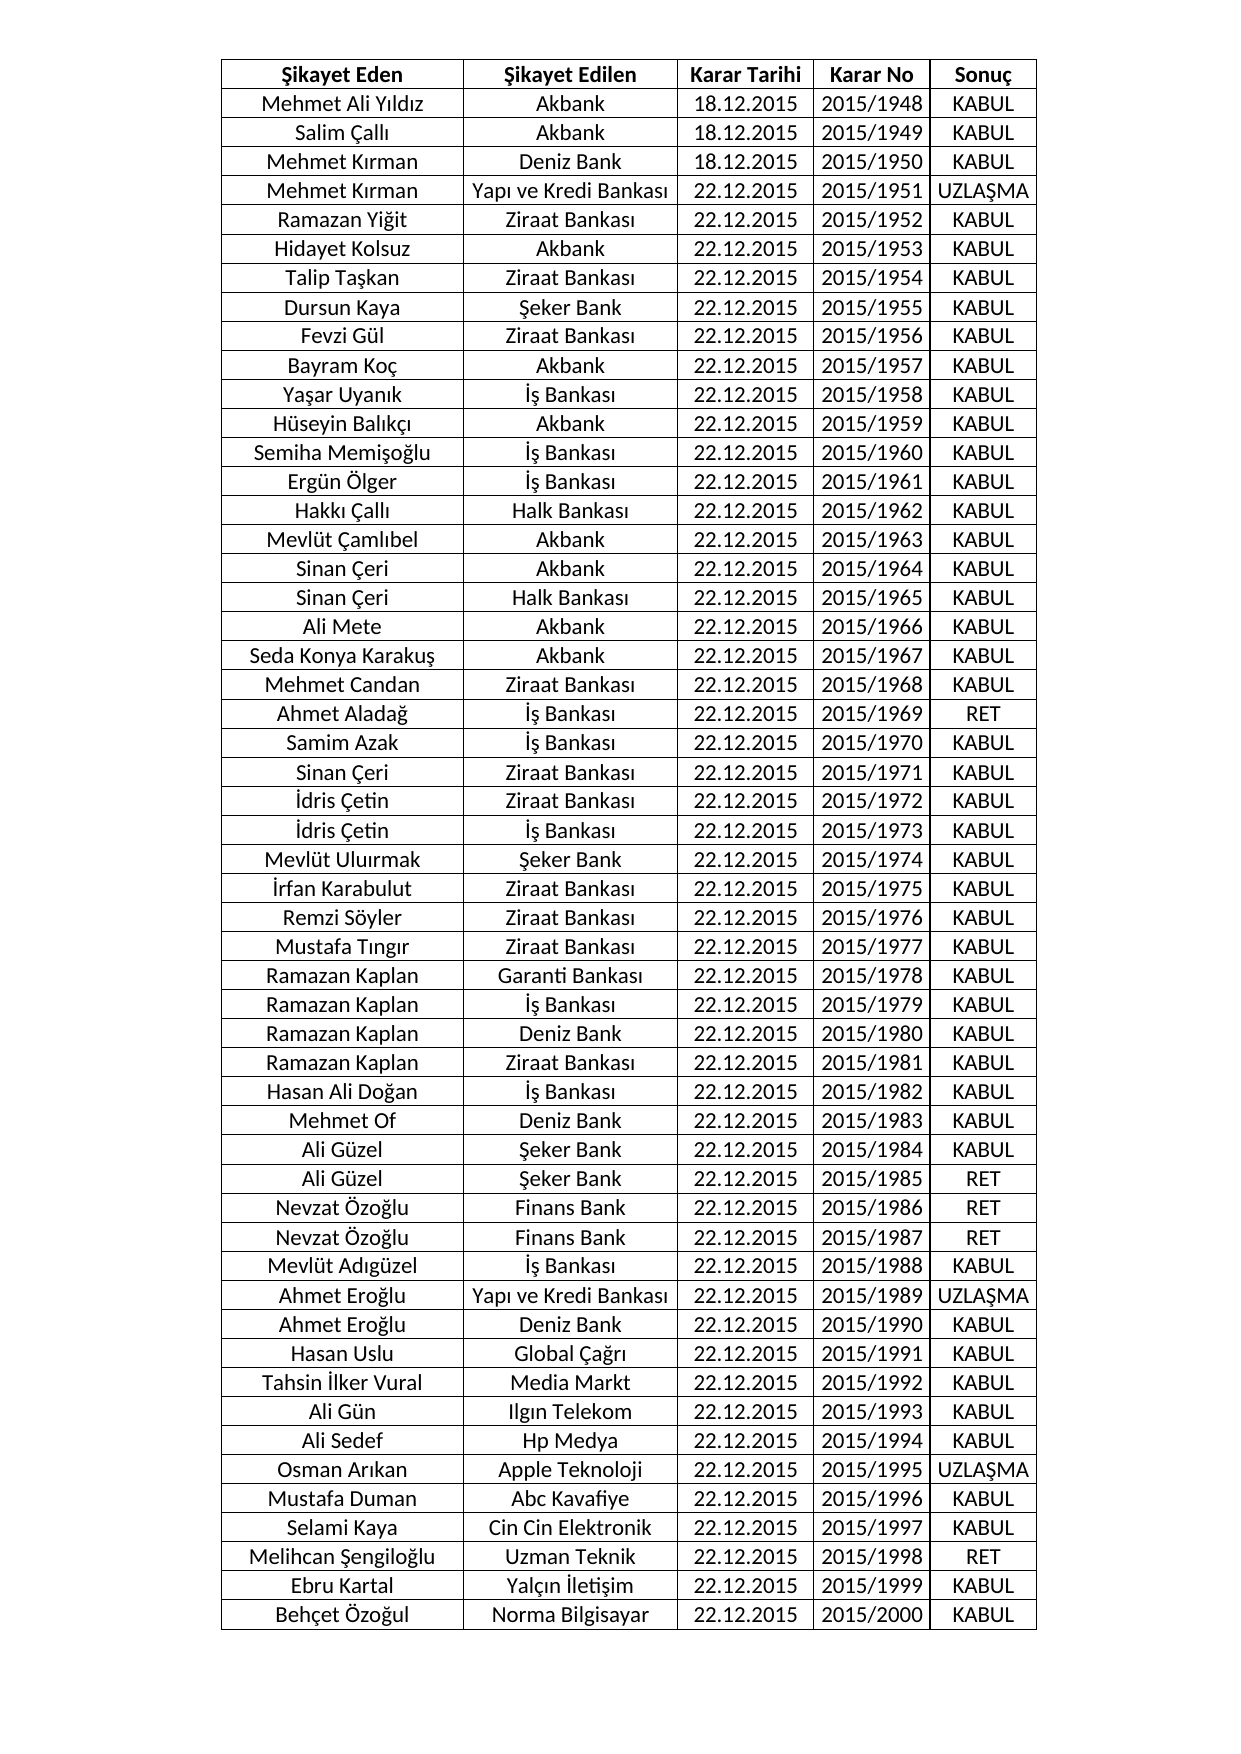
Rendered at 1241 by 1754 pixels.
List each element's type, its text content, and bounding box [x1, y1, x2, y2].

table_cell 2015/1967 [814, 641, 929, 669]
table_cell Global Çağrı [464, 1339, 677, 1367]
table_cell 2015/1954 [814, 264, 929, 292]
table_cell Dursun Kaya [222, 293, 463, 321]
table_cell Ziraat Bankası [464, 903, 677, 931]
table_cell 22.12.2015 [678, 932, 813, 960]
table_cell Salim Çallı [222, 118, 463, 146]
table_cell UZLAŞMA [931, 1455, 1036, 1483]
table_cell 22.12.2015 [678, 467, 813, 495]
table_cell İş Bankası [464, 380, 677, 408]
table_cell KABUL [931, 525, 1036, 553]
table_cell Ali Mete [222, 612, 463, 640]
table_cell 22.12.2015 [678, 380, 813, 408]
table_cell Uzman Teknik [464, 1542, 677, 1570]
table_cell 22.12.2015 [678, 1426, 813, 1454]
table_cell Akbank [464, 641, 677, 669]
table_cell 22.12.2015 [678, 1194, 813, 1222]
table_cell Ilgın Telekom [464, 1397, 677, 1425]
table_cell 22.12.2015 [678, 961, 813, 989]
table_cell 22.12.2015 [678, 351, 813, 379]
table_cell KABUL [931, 118, 1036, 146]
table_cell KABUL [931, 1397, 1036, 1425]
table_cell Mehmet Kırman [222, 147, 463, 175]
table_cell KABUL [931, 1019, 1036, 1047]
table_cell KABUL [931, 1077, 1036, 1105]
table_cell 2015/1992 [814, 1368, 929, 1396]
table_cell 2015/1995 [814, 1455, 929, 1483]
table_cell 22.12.2015 [678, 176, 813, 204]
table_cell KABUL [931, 496, 1036, 524]
table_cell Deniz Bank [464, 1310, 677, 1338]
table_cell Şeker Bank [464, 293, 677, 321]
table_cell 2015/1960 [814, 438, 929, 466]
table_cell 22.12.2015 [678, 1368, 813, 1396]
table_cell 22.12.2015 [678, 1106, 813, 1134]
table_cell Akbank [464, 525, 677, 553]
table_cell 2015/1973 [814, 816, 929, 844]
table_cell Halk Bankası [464, 583, 677, 611]
table_cell 2015/1985 [814, 1165, 929, 1192]
table_cell Şeker Bank [464, 1165, 677, 1192]
table_cell Apple Teknoloji [464, 1455, 677, 1483]
table_cell 2015/1991 [814, 1339, 929, 1367]
table_cell 2015/1978 [814, 961, 929, 989]
table_cell Osman Arıkan [222, 1455, 463, 1483]
table_cell İş Bankası [464, 816, 677, 844]
table_cell 22.12.2015 [678, 554, 813, 582]
table_cell 2015/1975 [814, 874, 929, 902]
table_cell KABUL [931, 1426, 1036, 1454]
table_cell 2015/1998 [814, 1542, 929, 1570]
table_cell 2015/1977 [814, 932, 929, 960]
table_cell Ziraat Bankası [464, 787, 677, 815]
table_cell RET [931, 1194, 1036, 1222]
table_cell Seda Konya Karakuş [222, 641, 463, 669]
table_cell Nevzat Özoğlu [222, 1194, 463, 1222]
table_cell RET [931, 1165, 1036, 1192]
table_cell İş Bankası [464, 700, 677, 727]
table_cell 22.12.2015 [678, 293, 813, 321]
table_cell Hüseyin Balıkçı [222, 409, 463, 437]
table_cell 22.12.2015 [678, 1455, 813, 1483]
table_cell 22.12.2015 [678, 1600, 813, 1628]
table_cell 22.12.2015 [678, 1223, 813, 1251]
table_cell 2015/1965 [814, 583, 929, 611]
table_cell KABUL [931, 1339, 1036, 1367]
table_cell 2015/1951 [814, 176, 929, 204]
table_cell Ahmet Eroğlu [222, 1281, 463, 1309]
table_cell Yapı ve Kredi Bankası [464, 176, 677, 204]
table_cell 22.12.2015 [678, 1165, 813, 1192]
table_cell 2015/1969 [814, 700, 929, 727]
table_cell 2015/1961 [814, 467, 929, 495]
table_cell İş Bankası [464, 729, 677, 757]
table_cell 22.12.2015 [678, 583, 813, 611]
table_cell Mevlüt Adıgüzel [222, 1252, 463, 1280]
table_cell KABUL [931, 1252, 1036, 1280]
table_cell Şikayet Edilen [464, 60, 677, 88]
table_cell 22.12.2015 [678, 205, 813, 233]
table_cell KABUL [931, 147, 1036, 175]
table_cell 2015/1982 [814, 1077, 929, 1105]
table_cell 2015/1990 [814, 1310, 929, 1338]
table_cell Mevlüt Çamlıbel [222, 525, 463, 553]
table_cell 2015/1963 [814, 525, 929, 553]
table_cell Tahsin İlker Vural [222, 1368, 463, 1396]
table_cell 22.12.2015 [678, 990, 813, 1018]
table_cell 2015/1999 [814, 1571, 929, 1599]
table_cell Akbank [464, 612, 677, 640]
table_cell Ali Güzel [222, 1135, 463, 1163]
table_cell Sinan Çeri [222, 554, 463, 582]
table_cell 2015/1964 [814, 554, 929, 582]
table_cell Mustafa Tıngır [222, 932, 463, 960]
table_cell Mehmet Candan [222, 670, 463, 698]
table_cell KABUL [931, 1048, 1036, 1076]
table_cell 22.12.2015 [678, 235, 813, 262]
table_cell Yaşar Uyanık [222, 380, 463, 408]
table_cell 2015/1983 [814, 1106, 929, 1134]
table_cell Akbank [464, 351, 677, 379]
table_cell İrfan Karabulut [222, 874, 463, 902]
table_cell KABUL [931, 990, 1036, 1018]
table_cell 2015/1993 [814, 1397, 929, 1425]
table_cell KABUL [931, 89, 1036, 117]
table_cell 18.12.2015 [678, 89, 813, 117]
table_cell 2015/1968 [814, 670, 929, 698]
table_cell 2015/1984 [814, 1135, 929, 1163]
table_cell 2015/1996 [814, 1484, 929, 1512]
table_cell 22.12.2015 [678, 409, 813, 437]
table_cell 22.12.2015 [678, 903, 813, 931]
table_cell 2015/1979 [814, 990, 929, 1018]
table_cell Ramazan Yiğit [222, 205, 463, 233]
table_cell Fevzi Gül [222, 322, 463, 350]
table_cell KABUL [931, 205, 1036, 233]
table_cell 22.12.2015 [678, 612, 813, 640]
table_cell Sinan Çeri [222, 583, 463, 611]
table_cell Ziraat Bankası [464, 322, 677, 350]
table_cell Akbank [464, 554, 677, 582]
table_cell 2015/1988 [814, 1252, 929, 1280]
table_cell 22.12.2015 [678, 700, 813, 727]
table_cell Ziraat Bankası [464, 264, 677, 292]
table_cell KABUL [931, 380, 1036, 408]
table_cell Hasan Uslu [222, 1339, 463, 1367]
table_cell Akbank [464, 89, 677, 117]
table_cell KABUL [931, 1310, 1036, 1338]
table_cell 22.12.2015 [678, 1077, 813, 1105]
table_cell 2015/1997 [814, 1513, 929, 1541]
table_cell 2015/1972 [814, 787, 929, 815]
table_cell KABUL [931, 467, 1036, 495]
table_cell 18.12.2015 [678, 118, 813, 146]
table_cell UZLAŞMA [931, 1281, 1036, 1309]
table_cell 22.12.2015 [678, 496, 813, 524]
table_cell Talip Taşkan [222, 264, 463, 292]
table_cell KABUL [931, 961, 1036, 989]
table_cell KABUL [931, 322, 1036, 350]
table_cell 22.12.2015 [678, 758, 813, 786]
table_cell 22.12.2015 [678, 787, 813, 815]
table_cell 22.12.2015 [678, 1397, 813, 1425]
table_cell 2015/1953 [814, 235, 929, 262]
table_cell KABUL [931, 612, 1036, 640]
table_cell Norma Bilgisayar [464, 1600, 677, 1628]
table_cell 2015/1958 [814, 380, 929, 408]
table_cell KABUL [931, 874, 1036, 902]
table_cell Ergün Ölger [222, 467, 463, 495]
table_cell Karar No [814, 60, 929, 88]
table_cell İş Bankası [464, 438, 677, 466]
table_cell Akbank [464, 235, 677, 262]
table_cell 2015/1970 [814, 729, 929, 757]
table_cell KABUL [931, 351, 1036, 379]
table_cell İdris Çetin [222, 787, 463, 815]
table_cell Halk Bankası [464, 496, 677, 524]
table_cell KABUL [931, 816, 1036, 844]
table_cell Selami Kaya [222, 1513, 463, 1541]
table_cell KABUL [931, 235, 1036, 262]
table_cell KABUL [931, 264, 1036, 292]
table_cell KABUL [931, 1600, 1036, 1628]
table_cell Ziraat Bankası [464, 874, 677, 902]
table_cell Ali Sedef [222, 1426, 463, 1454]
table_cell KABUL [931, 1135, 1036, 1163]
table_cell 2015/1950 [814, 147, 929, 175]
table_cell 22.12.2015 [678, 1135, 813, 1163]
table_cell 22.12.2015 [678, 874, 813, 902]
table_cell İş Bankası [464, 467, 677, 495]
table_cell İş Bankası [464, 1077, 677, 1105]
table_cell 22.12.2015 [678, 1571, 813, 1599]
table_cell Deniz Bank [464, 1106, 677, 1134]
table_cell 2015/1952 [814, 205, 929, 233]
table_cell Yalçın İletişim [464, 1571, 677, 1599]
table_cell Bayram Koç [222, 351, 463, 379]
table_cell Sinan Çeri [222, 758, 463, 786]
table_cell Şikayet Eden [222, 60, 463, 88]
table_cell 22.12.2015 [678, 729, 813, 757]
table_cell KABUL [931, 409, 1036, 437]
table_cell Ahmet Eroğlu [222, 1310, 463, 1338]
table_cell Finans Bank [464, 1194, 677, 1222]
table_cell KABUL [931, 729, 1036, 757]
table_cell 22.12.2015 [678, 1252, 813, 1280]
table_cell 22.12.2015 [678, 1513, 813, 1541]
table_cell Ziraat Bankası [464, 670, 677, 698]
table_cell KABUL [931, 1484, 1036, 1512]
table_cell Abc Kavafiye [464, 1484, 677, 1512]
table_cell 22.12.2015 [678, 438, 813, 466]
table_cell KABUL [931, 932, 1036, 960]
table_cell Hakkı Çallı [222, 496, 463, 524]
table_cell Ramazan Kaplan [222, 990, 463, 1018]
table_cell 2015/1962 [814, 496, 929, 524]
table_cell KABUL [931, 758, 1036, 786]
table_cell 2015/1959 [814, 409, 929, 437]
table_cell Mehmet Ali Yıldız [222, 89, 463, 117]
table_cell 22.12.2015 [678, 641, 813, 669]
table_cell Hp Medya [464, 1426, 677, 1454]
table_cell 22.12.2015 [678, 670, 813, 698]
table_cell Ebru Kartal [222, 1571, 463, 1599]
table_cell Deniz Bank [464, 1019, 677, 1047]
table_cell KABUL [931, 641, 1036, 669]
table_cell 22.12.2015 [678, 525, 813, 553]
table_cell Yapı ve Kredi Bankası [464, 1281, 677, 1309]
table_cell Şeker Bank [464, 845, 677, 873]
table_cell 2015/1971 [814, 758, 929, 786]
table_cell Akbank [464, 118, 677, 146]
table_cell Şeker Bank [464, 1135, 677, 1163]
table_cell KABUL [931, 787, 1036, 815]
table_cell Melihcan Şengiloğlu [222, 1542, 463, 1570]
table_cell Samim Azak [222, 729, 463, 757]
table_cell 2015/1986 [814, 1194, 929, 1222]
table_cell 22.12.2015 [678, 1339, 813, 1367]
table_cell 22.12.2015 [678, 1281, 813, 1309]
table_cell Ramazan Kaplan [222, 961, 463, 989]
table_cell Ziraat Bankası [464, 1048, 677, 1076]
table_cell 2015/2000 [814, 1600, 929, 1628]
table_cell İş Bankası [464, 990, 677, 1018]
table_cell KABUL [931, 293, 1036, 321]
table_cell Ziraat Bankası [464, 932, 677, 960]
table_cell RET [931, 1542, 1036, 1570]
table_cell Media Markt [464, 1368, 677, 1396]
table_cell RET [931, 1223, 1036, 1251]
table_cell 2015/1955 [814, 293, 929, 321]
table_cell Nevzat Özoğlu [222, 1223, 463, 1251]
table_cell Sonuç [931, 60, 1036, 88]
table_cell Mevlüt Uluırmak [222, 845, 463, 873]
table_cell 2015/1981 [814, 1048, 929, 1076]
table_cell UZLAŞMA [931, 176, 1036, 204]
table_cell 2015/1966 [814, 612, 929, 640]
table_cell KABUL [931, 903, 1036, 931]
table_cell 22.12.2015 [678, 264, 813, 292]
table_cell 2015/1948 [814, 89, 929, 117]
table_cell 2015/1974 [814, 845, 929, 873]
table_cell Mehmet Kırman [222, 176, 463, 204]
table_cell KABUL [931, 670, 1036, 698]
table_cell 22.12.2015 [678, 845, 813, 873]
table_cell 18.12.2015 [678, 147, 813, 175]
table_cell Hasan Ali Doğan [222, 1077, 463, 1105]
table_cell 22.12.2015 [678, 816, 813, 844]
table_cell 2015/1989 [814, 1281, 929, 1309]
table_cell 22.12.2015 [678, 1310, 813, 1338]
table_cell 22.12.2015 [678, 1484, 813, 1512]
table_cell 2015/1957 [814, 351, 929, 379]
table_cell Ali Güzel [222, 1165, 463, 1192]
table_cell Ahmet Aladağ [222, 700, 463, 727]
table_cell 22.12.2015 [678, 1019, 813, 1047]
table_cell KABUL [931, 438, 1036, 466]
table_cell 2015/1994 [814, 1426, 929, 1454]
table_cell 2015/1949 [814, 118, 929, 146]
table_cell 2015/1976 [814, 903, 929, 931]
table_cell KABUL [931, 1106, 1036, 1134]
table_cell İdris Çetin [222, 816, 463, 844]
table_cell Deniz Bank [464, 147, 677, 175]
table_cell Mehmet Of [222, 1106, 463, 1134]
table_cell Hidayet Kolsuz [222, 235, 463, 262]
table_cell İş Bankası [464, 1252, 677, 1280]
table_cell 22.12.2015 [678, 322, 813, 350]
table_cell Cin Cin Elektronik [464, 1513, 677, 1541]
table_cell Ramazan Kaplan [222, 1048, 463, 1076]
table_cell RET [931, 700, 1036, 727]
table_cell 2015/1956 [814, 322, 929, 350]
table_cell Garanti Bankası [464, 961, 677, 989]
table_cell KABUL [931, 1513, 1036, 1541]
table_cell Mustafa Duman [222, 1484, 463, 1512]
table_cell 22.12.2015 [678, 1048, 813, 1076]
table_cell KABUL [931, 1571, 1036, 1599]
table_cell KABUL [931, 845, 1036, 873]
table_cell Ramazan Kaplan [222, 1019, 463, 1047]
table_cell Remzi Söyler [222, 903, 463, 931]
table_cell Ali Gün [222, 1397, 463, 1425]
table_cell Finans Bank [464, 1223, 677, 1251]
table_cell KABUL [931, 583, 1036, 611]
table_cell 2015/1987 [814, 1223, 929, 1251]
table_cell 22.12.2015 [678, 1542, 813, 1570]
table_cell Behçet Özoğul [222, 1600, 463, 1628]
table_cell KABUL [931, 554, 1036, 582]
table_cell Karar Tarihi [678, 60, 813, 88]
table_cell Akbank [464, 409, 677, 437]
table_cell Ziraat Bankası [464, 758, 677, 786]
table_cell Semiha Memişoğlu [222, 438, 463, 466]
table_cell Ziraat Bankası [464, 205, 677, 233]
table_cell KABUL [931, 1368, 1036, 1396]
table_cell 2015/1980 [814, 1019, 929, 1047]
